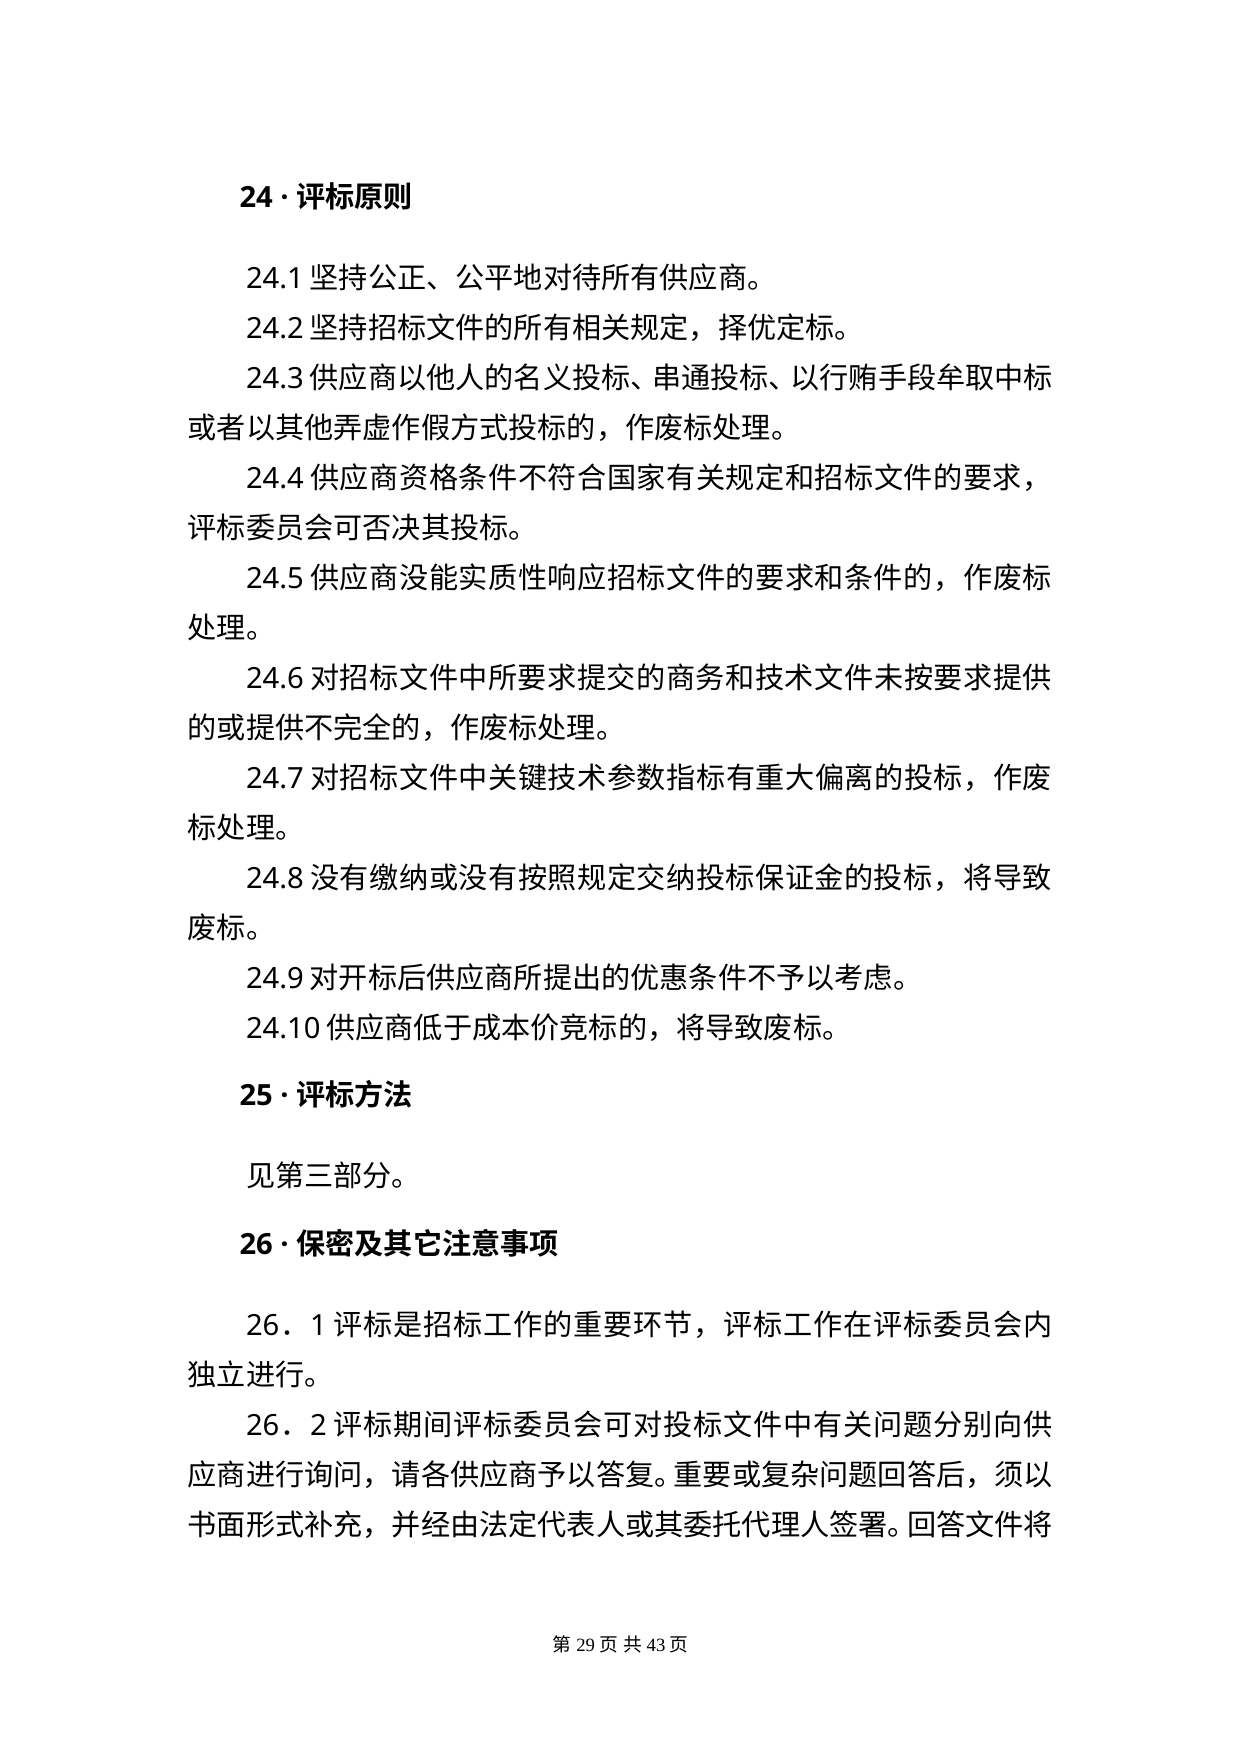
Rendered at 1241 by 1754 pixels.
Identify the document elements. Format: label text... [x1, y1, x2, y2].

text 24.4供应商资格条件不符合国家有关规定和招标文件的要求，评标委员会可否决其投标。 [187, 448, 1053, 548]
text 24.5供应商没能实质性响应招标文件的要求和条件的，作废标处理。 [187, 548, 1053, 648]
text 26．1评标是招标工作的重要环节，评标工作在评标委员会内独立进行。 [187, 1295, 1053, 1395]
text 25 · 评标方法 [187, 1061, 1053, 1126]
text 24.9对开标后供应商所提出的优惠条件不予以考虑。 [187, 948, 1053, 998]
text 24.3供应商以他人的名义投标、串通投标、以行贿手段牟取中标或者以其他弄虚作假方式投标的，作废标处理。 [187, 348, 1053, 448]
text 24.10供应商低于成本价竞标的，将导致废标。 [187, 998, 1053, 1048]
text 24.2坚持招标文件的所有相关规定，择优定标。 [187, 298, 1053, 348]
text 24.1坚持公正、公平地对待所有供应商。 [187, 248, 1053, 298]
text 26 · 保密及其它注意事项 [187, 1209, 1053, 1274]
text 24.7对招标文件中关键技术参数指标有重大偏离的投标，作废标处理。 [187, 748, 1053, 848]
text 24.8没有缴纳或没有按照规定交纳投标保证金的投标，将导致废标。 [187, 848, 1053, 948]
text 24.6对招标文件中所要求提交的商务和技术文件未按要求提供的或提供不完全的，作废标处理。 [187, 648, 1053, 748]
text 见第三部分。 [187, 1147, 1053, 1197]
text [187, 1395, 1053, 1545]
text 24 · 评标原则 [187, 162, 1053, 227]
